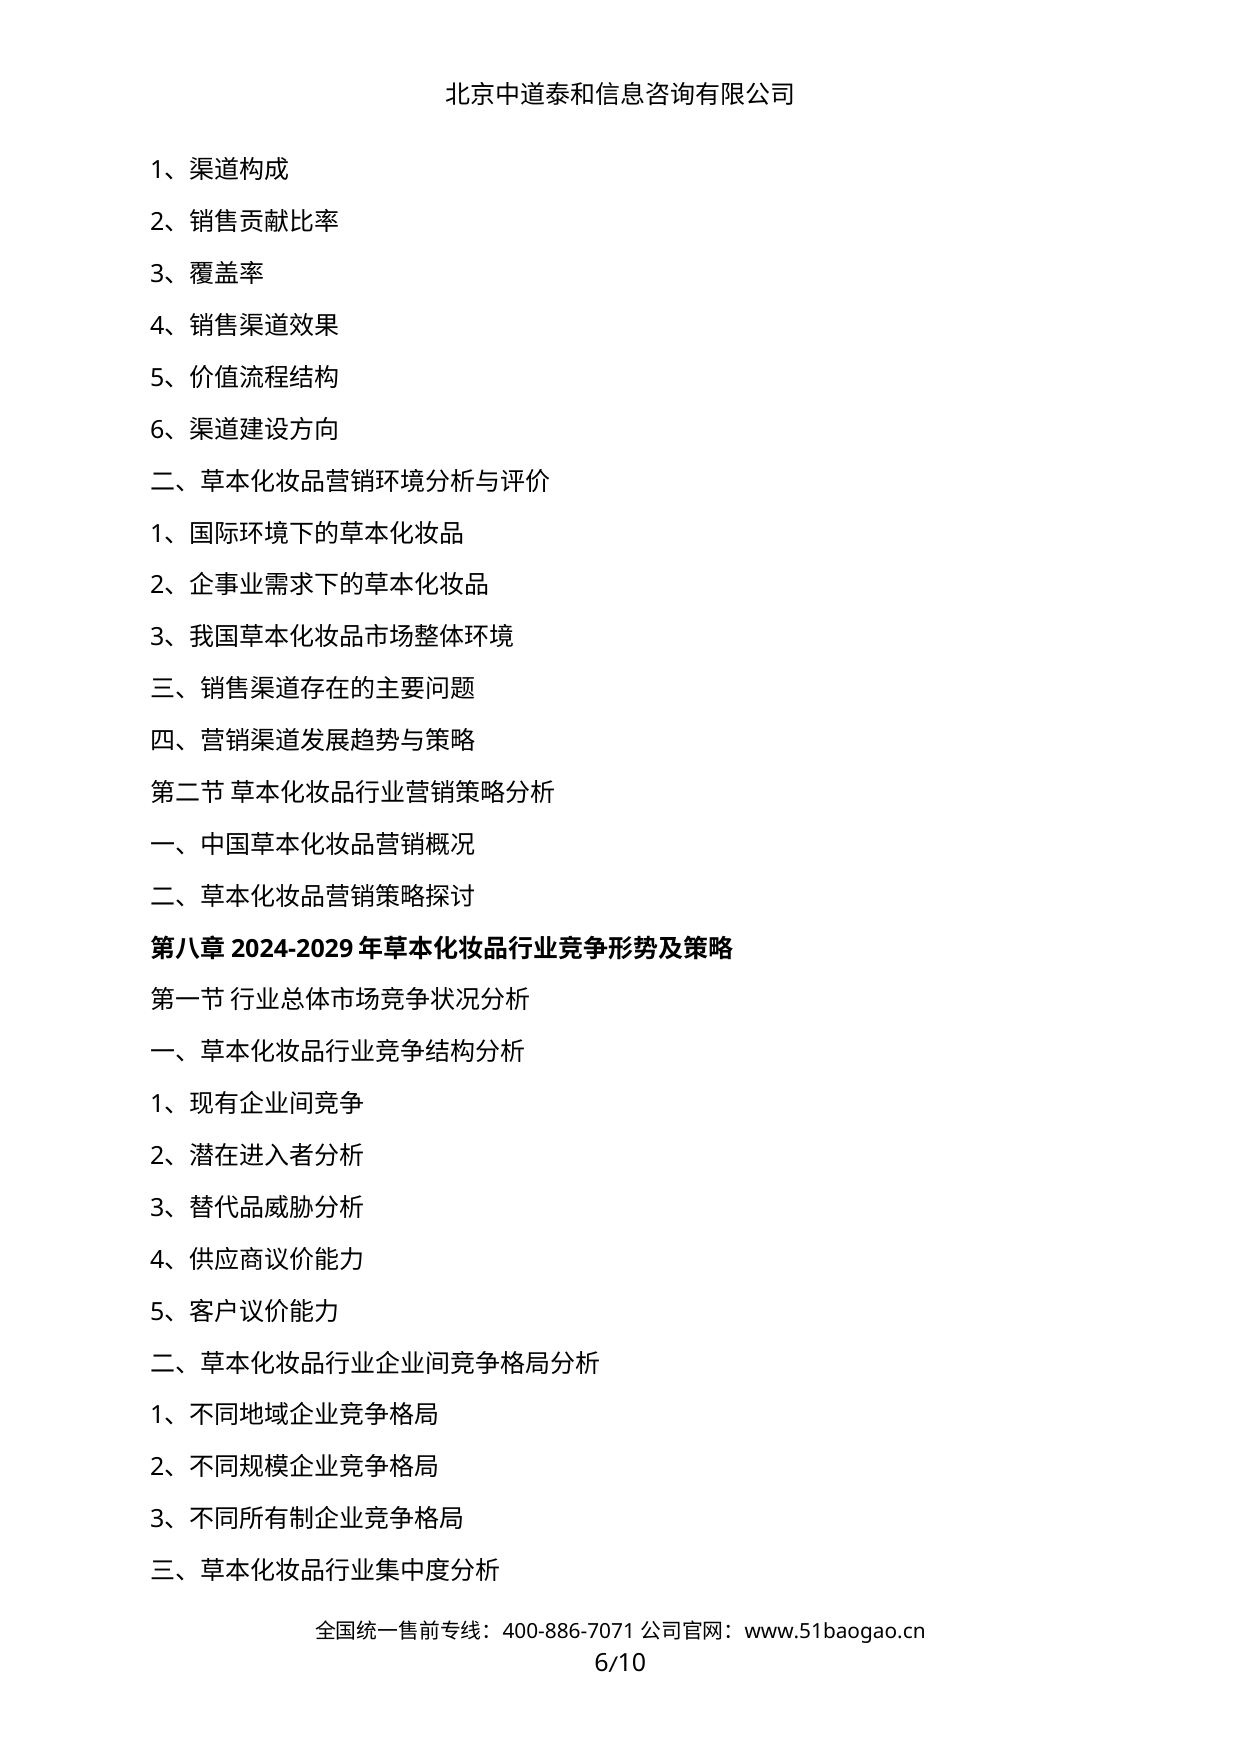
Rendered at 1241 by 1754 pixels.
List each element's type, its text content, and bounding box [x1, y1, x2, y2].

text 3、替代品威胁分析 [150, 1187, 1090, 1224]
text 二、草本化妆品行业企业间竞争格局分析 [150, 1343, 1090, 1379]
text 二、草本化妆品营销策略探讨 [150, 876, 1090, 912]
text 2、潜在进入者分析 [150, 1136, 1090, 1172]
text 1、渠道构成 [150, 150, 1090, 186]
text 三、销售渠道存在的主要问题 [150, 669, 1090, 705]
text 3、覆盖率 [150, 254, 1090, 290]
text 1、国际环境下的草本化妆品 [150, 513, 1090, 549]
text 一、中国草本化妆品营销概况 [150, 824, 1090, 861]
text 4、销售渠道效果 [150, 306, 1090, 342]
text 6、渠道建设方向 [150, 409, 1090, 446]
text 1、现有企业间竞争 [150, 1084, 1090, 1120]
text 一、草本化妆品行业竞争结构分析 [150, 1032, 1090, 1068]
text 2、不同规模企业竞争格局 [150, 1447, 1090, 1483]
text 5、价值流程结构 [150, 357, 1090, 394]
text 第二节 草本化妆品行业营销策略分析 [150, 772, 1090, 809]
text 4、供应商议价能力 [150, 1239, 1090, 1276]
text 2、销售贡献比率 [150, 202, 1090, 238]
text 2、企事业需求下的草本化妆品 [150, 565, 1090, 601]
text 第八章 2024-2029年草本化妆品行业竞争形势及策略 [150, 928, 1090, 964]
text 5、客户议价能力 [150, 1291, 1090, 1327]
text 3、我国草本化妆品市场整体环境 [150, 617, 1090, 653]
text 第一节 行业总体市场竞争状况分析 [150, 980, 1090, 1016]
text 四、营销渠道发展趋势与策略 [150, 721, 1090, 757]
text 1、不同地域企业竞争格局 [150, 1395, 1090, 1431]
text 3、不同所有制企业竞争格局 [150, 1499, 1090, 1535]
text 三、草本化妆品行业集中度分析 [150, 1551, 1090, 1587]
text 二、草本化妆品营销环境分析与评价 [150, 461, 1090, 497]
